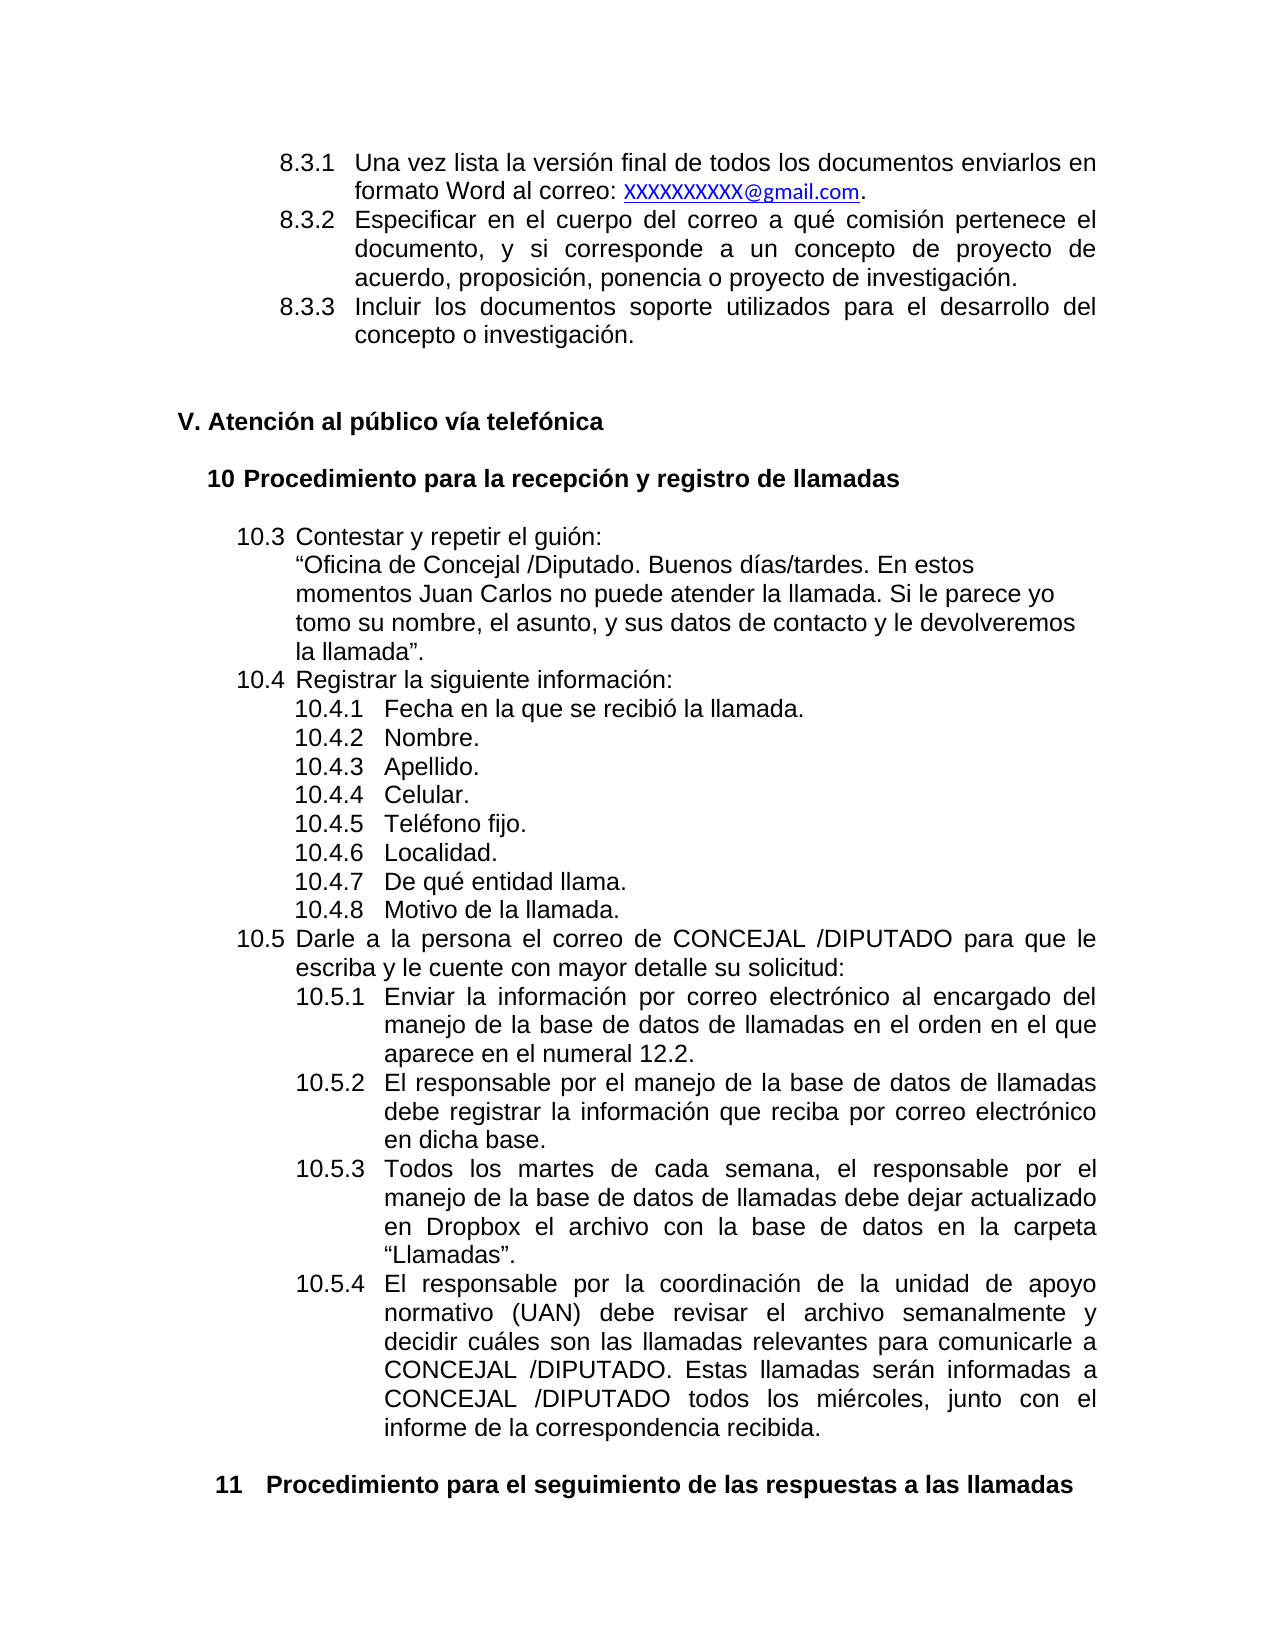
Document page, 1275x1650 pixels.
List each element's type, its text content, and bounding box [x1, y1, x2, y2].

list Fecha en la que se recibió la llamada. [294, 694, 1098, 723]
list Todos los martes de cada semana, el responsable por el manejo de la base de datos de llamadas debe dejar actualizado en Dropbox el archivo con la base de datos en la carpeta “Llamadas”. [295, 1154, 1098, 1269]
list Apellido. [294, 752, 1098, 781]
list Motivo de la llamada. [294, 896, 1098, 924]
list Nombre. [294, 723, 1098, 752]
list El responsable por la coordinación de la unidad de apoyo normativo (UAN) debe revisar el archivo semanalmente y decidir cuáles son las llamadas relevantes para comunicarle a CONCEJAL /DIPUTADO. Estas llamadas serán informadas a CONCEJAL /DIPUTADO todos los miércoles, junto con el informe de la correspondencia recibida. [295, 1269, 1098, 1442]
list Localidad. [294, 838, 1098, 867]
list Contestar y repetir el guión: [236, 522, 1098, 551]
list De qué entidad llama. [294, 867, 1098, 896]
list Procedimiento para el seguimiento de las respuestas a las llamadas [215, 1471, 1098, 1499]
list V. Atención al público vía telefónica [177, 407, 1098, 436]
list Enviar la información por correo electrónico al encargado del manejo de la base de datos de llamadas en el orden en el que aparece en el numeral 12.2. [295, 982, 1098, 1068]
list Darle a la persona el correo de CONCEJAL /DIPUTADO para que le escriba y le cuente con mayor detalle su solicitud: [236, 924, 1098, 982]
list Teléfono fijo. [294, 809, 1098, 838]
list Especificar en el cuerpo del correo a qué comisión pertenece el documento, y si corresponde a un concepto de proyecto de acuerdo, proposición, ponencia o proyecto de investigación. [279, 206, 1098, 292]
list Una vez lista la versión final de todos los documentos enviarlos en formato Word al correo: XXXXXXXXXX@gmail.com. [279, 148, 1098, 206]
list Incluir los documentos soporte utilizados para el desarrollo del concepto o investigación. [279, 292, 1098, 349]
list “Oficina de Concejal /Diputado. Buenos días/tardes. En estos momentos Juan Carlos no puede atender la llamada. Si le parece yo tomo su nombre, el asunto, y sus datos de contacto y le devolveremos la llamada”. [295, 551, 1098, 666]
list Registrar la siguiente información: [236, 666, 1098, 694]
list El responsable por el manejo de la base de datos de llamadas debe registrar la información que reciba por correo electrónico en dicha base. [295, 1068, 1098, 1154]
list Procedimiento para la recepción y registro de llamadas [207, 464, 1098, 493]
list Celular. [294, 781, 1098, 809]
